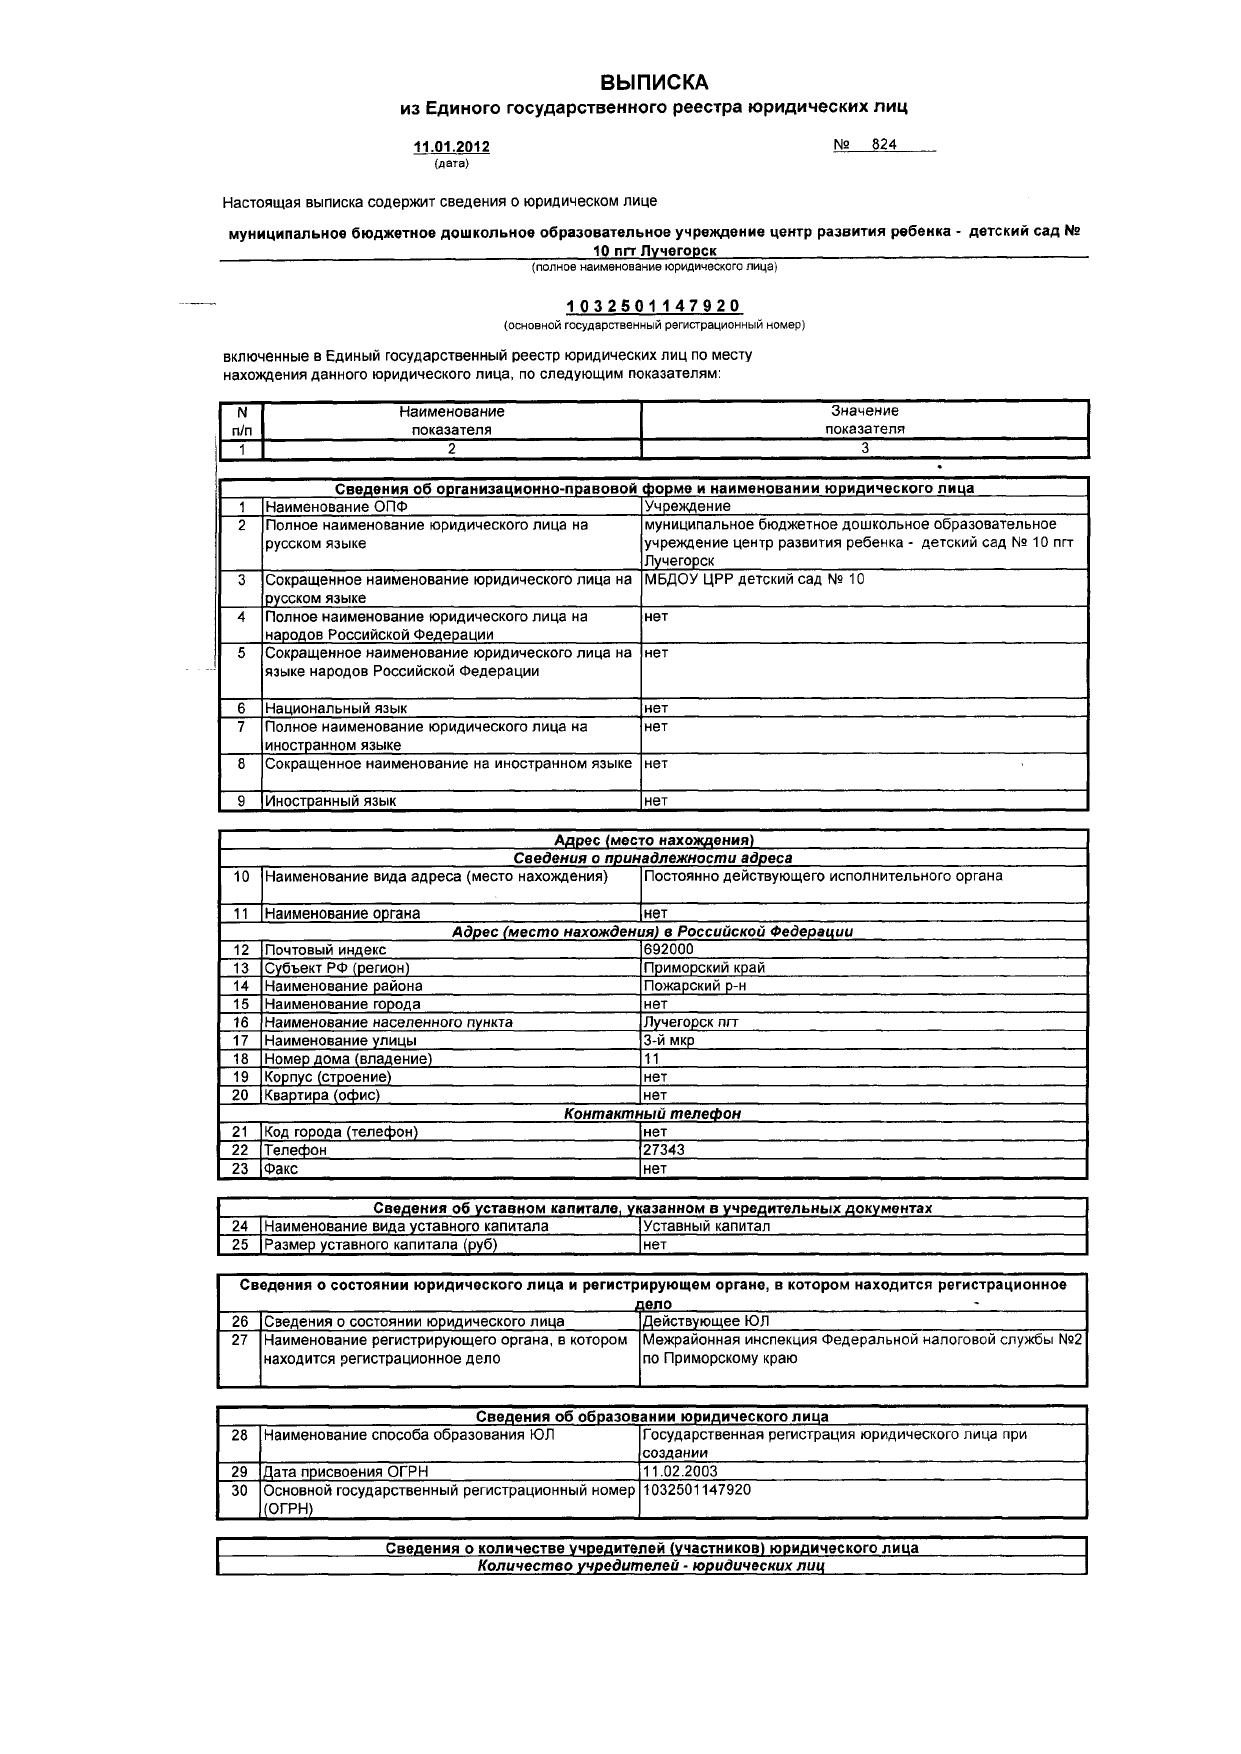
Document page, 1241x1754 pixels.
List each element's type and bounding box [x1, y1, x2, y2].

picture [177, 29, 1152, 1632]
